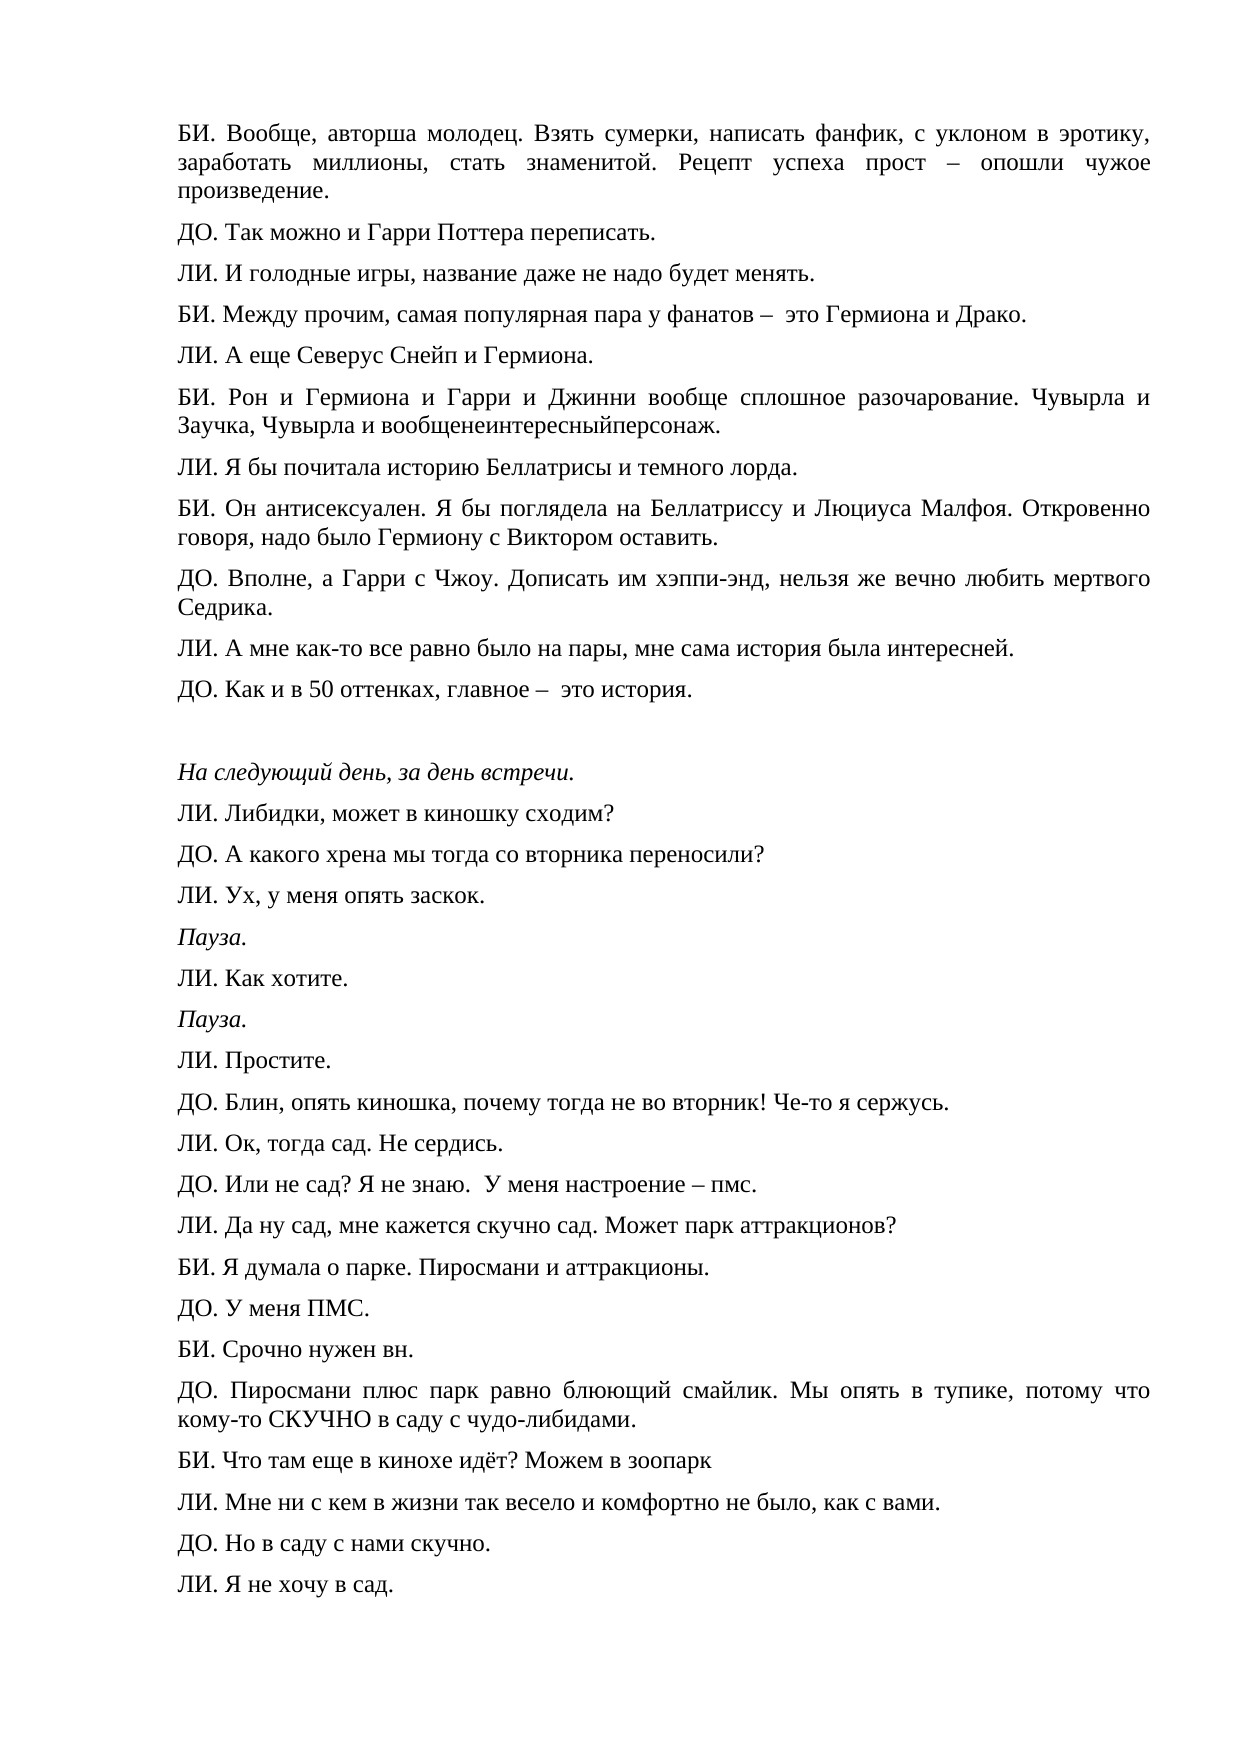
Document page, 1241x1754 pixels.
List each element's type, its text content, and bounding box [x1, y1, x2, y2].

text На следующий день, за день встречи. [177, 757, 1152, 786]
text ЛИ. А еще Северус Снейп и Гермиона. [177, 341, 1152, 369]
text ЛИ. А мне как-то все равно было на пары, мне сама история была интересней. [177, 633, 1152, 662]
text ЛИ. Либидки, может в киношку сходим? [177, 798, 1152, 827]
text ЛИ. Да ну сад, мне кажется скучно сад. Может парк аттракционов? [177, 1211, 1152, 1239]
text Пауза. [177, 1004, 1152, 1033]
text ДО. Пиросмани плюс парк равно блюющий смайлик. Мы опять в тупике, потому что кому-то СКУЧНО в саду с чудо-либидами. [177, 1376, 1152, 1433]
text ЛИ. Как хотите. [177, 963, 1152, 992]
text БИ. Срочно нужен вн. [177, 1334, 1152, 1363]
text БИ. Что там еще в кинохе идёт? Можем в зоопарк [177, 1446, 1152, 1474]
text ДО. Но в саду с нами скучно. [177, 1528, 1152, 1557]
text БИ. Между прочим, самая популярная пара у фанатов – это Гермиона и Драко. [177, 299, 1152, 328]
text БИ. Я думала о парке. Пиросмани и аттракционы. [177, 1252, 1152, 1281]
text ДО. А какого хрена мы тогда со вторника переносили? [177, 839, 1152, 868]
text ЛИ. Я бы почитала историю Беллатрисы и темного лорда. [177, 452, 1152, 481]
text ЛИ. И голодные игры, название даже не надо будет менять. [177, 258, 1152, 287]
text ДО. У меня ПМС. [177, 1293, 1152, 1322]
text ЛИ. Ух, у меня опять заскок. [177, 881, 1152, 909]
text ДО. Или не сад? Я не знаю. У меня настроение – пмс. [177, 1169, 1152, 1198]
text БИ. Вообще, авторша молодец. Взять сумерки, написать фанфик, с уклоном в эротику, заработать миллионы, стать знаменитой. Рецепт успеха прост – опошли чужое произведение. [177, 118, 1152, 204]
text БИ. Он антисексуален. Я бы поглядела на Беллатриссу и Люциуса Малфоя. Откровенно говоря, надо было Гермиону с Виктором оставить. [177, 493, 1152, 551]
text ЛИ. Ок, тогда сад. Не сердись. [177, 1128, 1152, 1157]
text ДО. Блин, опять киношка, почему тогда не во вторник! Че-то я сержусь. [177, 1087, 1152, 1116]
text ЛИ. Простите. [177, 1046, 1152, 1074]
text БИ. Рон и Гермиона и Гарри и Джинни вообще сплошное разочарование. Чувырла и Заучка, Чувырла и вообщенеинтересныйперсонаж. [177, 382, 1152, 439]
text ДО. Вполне, а Гарри с Чжоу. Дописать им хэппи-энд, нельзя же вечно любить мертвого Седрика. [177, 563, 1152, 621]
text ДО. Так можно и Гарри Поттера переписать. [177, 217, 1152, 246]
text ЛИ. Я не хочу в сад. [177, 1569, 1152, 1598]
text ДО. Как и в 50 оттенках, главное – это история. [177, 674, 1152, 703]
text ЛИ. Мне ни с кем в жизни так весело и комфортно не было, как с вами. [177, 1487, 1152, 1516]
text Пауза. [177, 922, 1152, 951]
